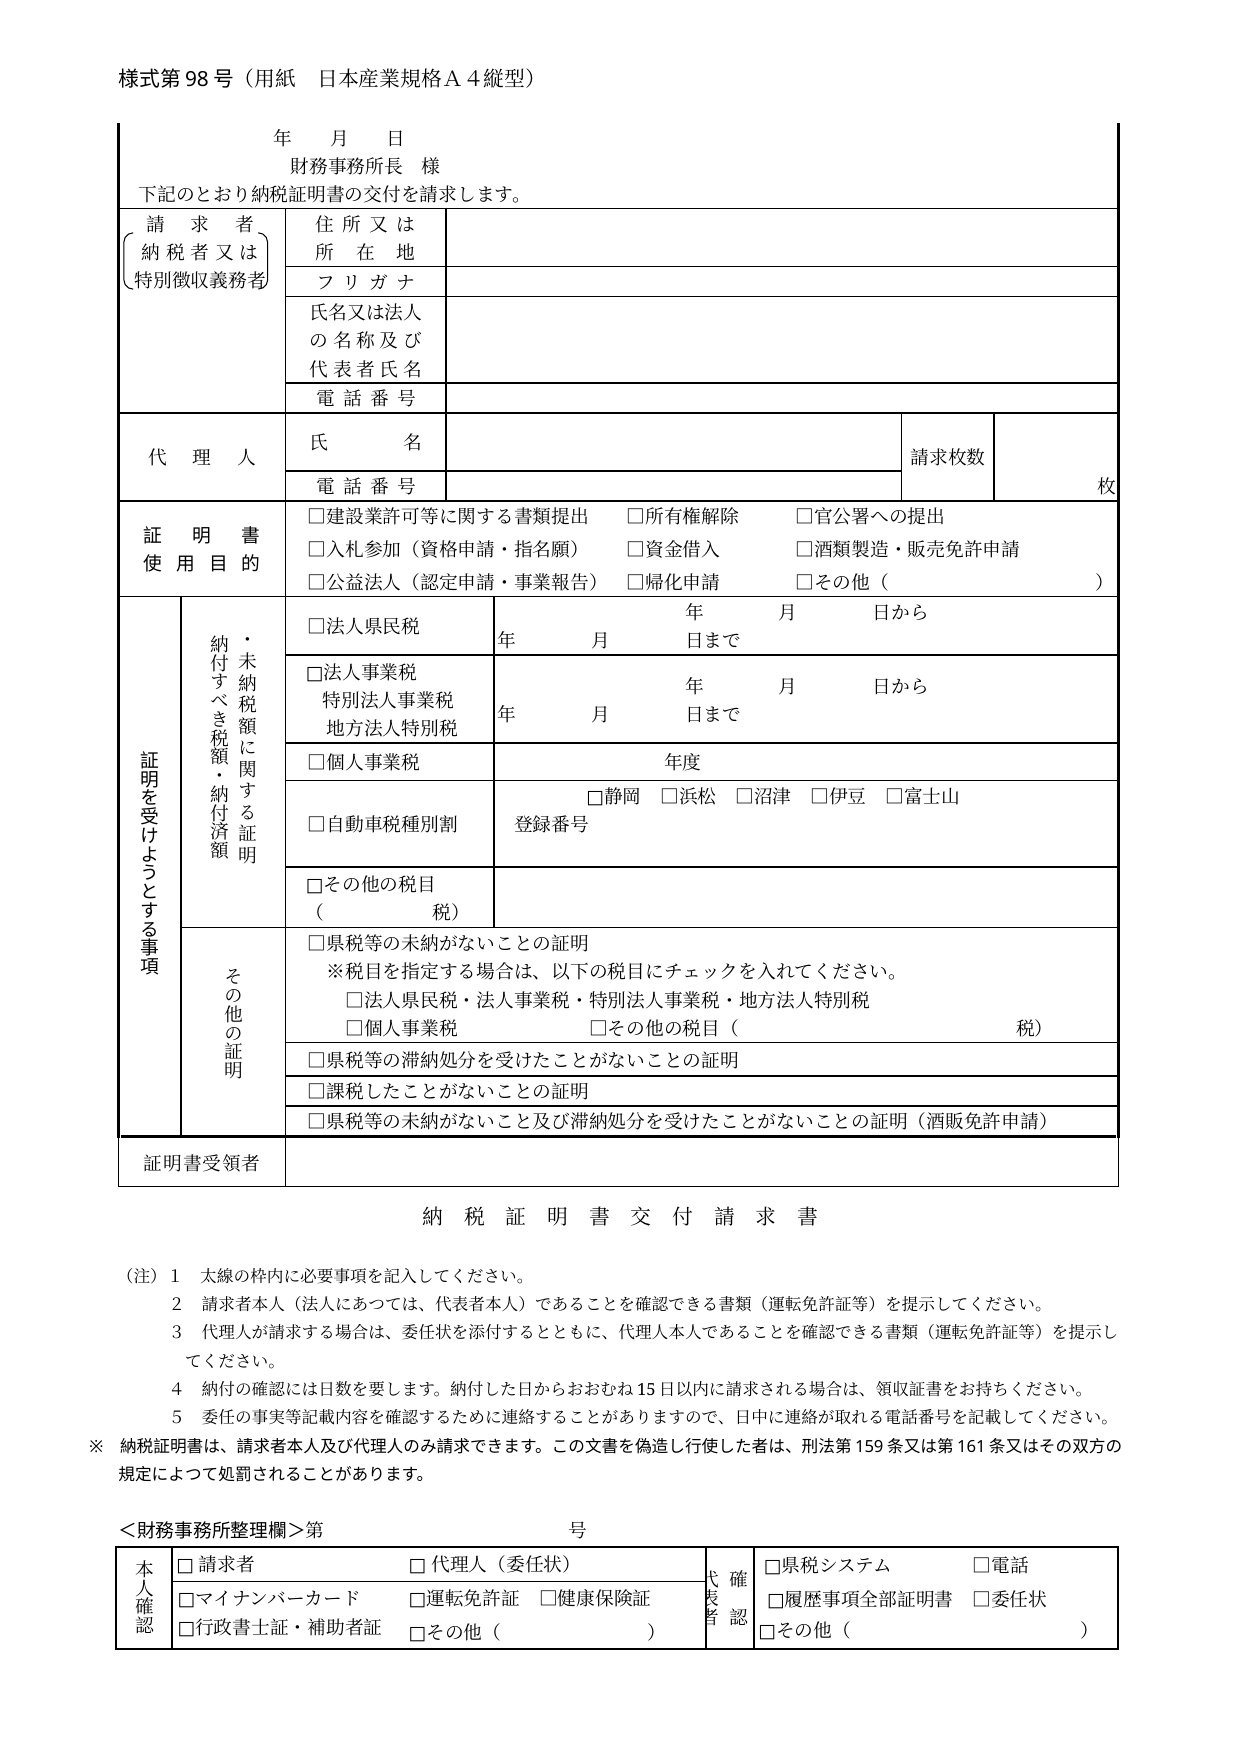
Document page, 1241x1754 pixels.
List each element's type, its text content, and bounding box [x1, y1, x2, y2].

table_cell 証明書 使用目的 [120, 502, 285, 596]
table_cell □個人事業税 [286, 744, 493, 779]
table_cell [447, 384, 1117, 412]
table_cell 証明を受けようとする事項 [120, 597, 180, 1135]
table_cell □その他の税目 （ 税） [286, 868, 493, 927]
text てください。 [118, 1346, 1122, 1374]
text ３ 代理人が請求する場合は、委任状を添付するとともに、代理人本人であることを確認できる書類（運転免許証等）を提示し [118, 1317, 1122, 1346]
table_cell □法人県民税 [286, 597, 493, 654]
table_cell □県税等の未納がないこと及び滞納処分を受けたことがないことの証明（酒販免許申請） [286, 1107, 1117, 1135]
text ＜財務事務所整理欄＞第 号 [118, 1516, 1122, 1544]
table_cell 請 求 者 納税者又は 特別徴収義務者 [120, 209, 285, 412]
table_cell □法人事業税 特別法人事業税 地方法人特別税 [286, 656, 493, 742]
table_header □県税システム □電話 □履歴事項全部証明書 □委任状 □その他（ ） [755, 1548, 1117, 1648]
table_cell □マイナンバーカード □行政書士証・補助者証 [173, 1582, 389, 1648]
text 様式第98号（用紙 日本産業規格Ａ４縦型） [118, 49, 1122, 106]
table_cell [447, 267, 1117, 296]
table_cell ・未納税額に関する証明 納付すべき税額・納付済額 [182, 597, 285, 927]
table_cell □県税等の滞納処分を受けたことがないことの証明 [286, 1043, 1117, 1075]
text ４ 納付の確認には日数を要します。納付した日からおおむね15日以内に請求される場合は、領収証書をお持ちください。 [118, 1374, 1122, 1402]
text （注）１ 太線の枠内に必要事項を記入してください。 [117, 1261, 1122, 1289]
table_header □ 代理人（委任状） [389, 1548, 705, 1581]
table_cell 代 理 人 [120, 414, 285, 500]
table_cell 年 月 日から 年 月 日まで [495, 656, 1117, 742]
table_cell フリガナ [286, 267, 445, 296]
table_cell □自動車税種別割 [286, 781, 493, 866]
table_cell 電話番号 [286, 472, 445, 500]
table_cell 証明書受領者 [119, 1136, 285, 1186]
table_cell [447, 472, 901, 500]
text ５ 委任の事実等記載内容を確認するために連絡することがありますので、日中に連絡が取れる電話番号を記載してください。 [118, 1402, 1122, 1431]
table_header 年 月 日 財務事務所長 様 下記のとおり納税証明書の交付を請求します。 [120, 123, 1117, 208]
table_cell □県税等の未納がないことの証明 ※税目を指定する場合は、以下の税目にチェックを入れてください。 □法人県民税・法人事業税・特別法人事業税・地方法人特別税 □個人事業税 □その他の税目（ 税） [286, 928, 1117, 1042]
table_cell 住所又は 所在地 [286, 209, 445, 266]
table_header □ 請求者 [173, 1548, 389, 1581]
table_cell [447, 297, 1117, 382]
table_cell 請求枚数 [902, 414, 993, 500]
table_cell 電話番号 [286, 384, 445, 412]
table_cell 年度 [495, 744, 1117, 779]
table_cell □建設業許可等に関する書類提出 □所有権解除 □官公署への提出 □入札参加（資格申請・指名願） □資金借入 □酒類製造・販売免許申請 □公益法人（認定申請・事業報告） □帰化申請 □その他（ ） [286, 502, 1117, 596]
text 納 税 証 明 書 交 付 請 求 書 [118, 1187, 1122, 1244]
table_cell 氏名又は法人 の名称及び 代表者氏名 [286, 297, 445, 382]
table_cell [447, 414, 901, 470]
table_cell □静岡 □浜松 □沼津 □伊豆 □富士山 登録番号 [495, 781, 1117, 866]
table_cell 年 月 日から 年 月 日まで [495, 597, 1117, 654]
text ２ 請求者本人（法人にあつては、代表者本人）であることを確認できる書類（運転免許証等）を提示してください。 [118, 1289, 1122, 1317]
table_header 本人確認 [117, 1548, 171, 1648]
table_header 確 認 代表者 [707, 1548, 753, 1648]
table_cell □運転免許証 □健康保険証 □その他（ ） [389, 1582, 705, 1648]
table_cell [447, 209, 1117, 266]
table_cell その他の証明 [182, 928, 285, 1135]
text ※ 納税証明書は、請求者本人及び代理人のみ請求できます。この文書を偽造し行使した者は、刑法第159条又は第161条又はその双方の規定によつて処罰されることがあります。 [85, 1431, 1122, 1487]
table_cell [286, 1135, 1118, 1186]
table_cell □課税したことがないことの証明 [286, 1077, 1117, 1105]
table_cell 氏 名 [286, 414, 445, 470]
table_cell 枚 [995, 414, 1117, 500]
table_cell [495, 868, 1117, 927]
